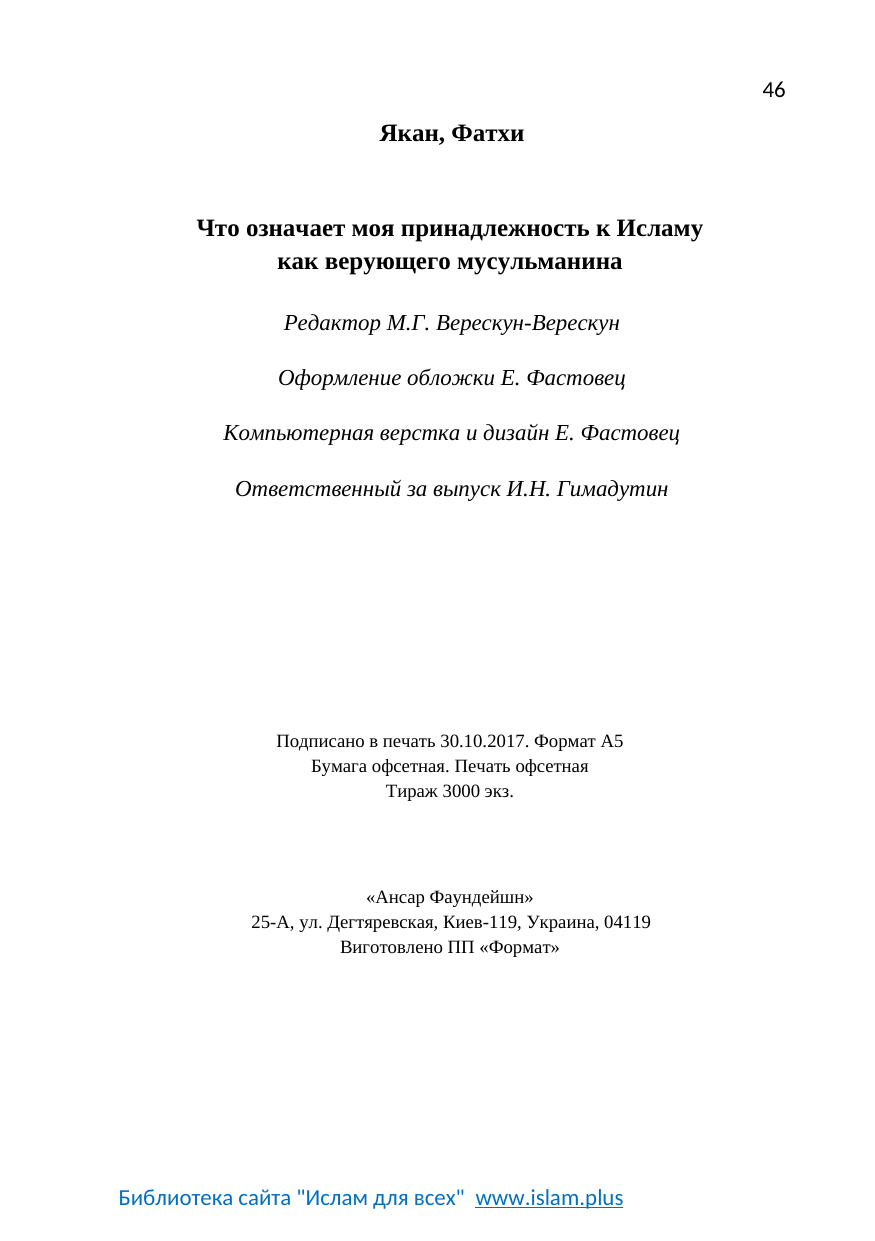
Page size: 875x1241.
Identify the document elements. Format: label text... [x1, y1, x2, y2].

text как верующего мусульманина [117, 246, 782, 274]
text «Ансар Фаундейшн» [117, 886, 782, 908]
text Компьютерная верстка и дизайн Е. Фастовец [118, 419, 785, 446]
text Якан, Фатхи [118, 118, 785, 147]
text Виготовлено ПП «Формат» [117, 936, 782, 957]
text Ответственный за выпуск И.Н. Гимадутин [118, 475, 785, 501]
text 25-А, ул. Дегтяревская, Киев-119, Украина, 04119 [117, 911, 785, 933]
text Тираж 3000 экз. [117, 780, 782, 801]
text Бумага офсетная. Печать офсетная [117, 755, 782, 777]
text Подписано в печать 30.10.2017. Формат А5 [117, 730, 782, 752]
text Оформление обложки Е. Фастовец [118, 364, 785, 391]
text Редактор М.Г. Верескун-Верескун [118, 309, 785, 336]
text Что означает моя принадлежность к Исламу [117, 213, 782, 242]
